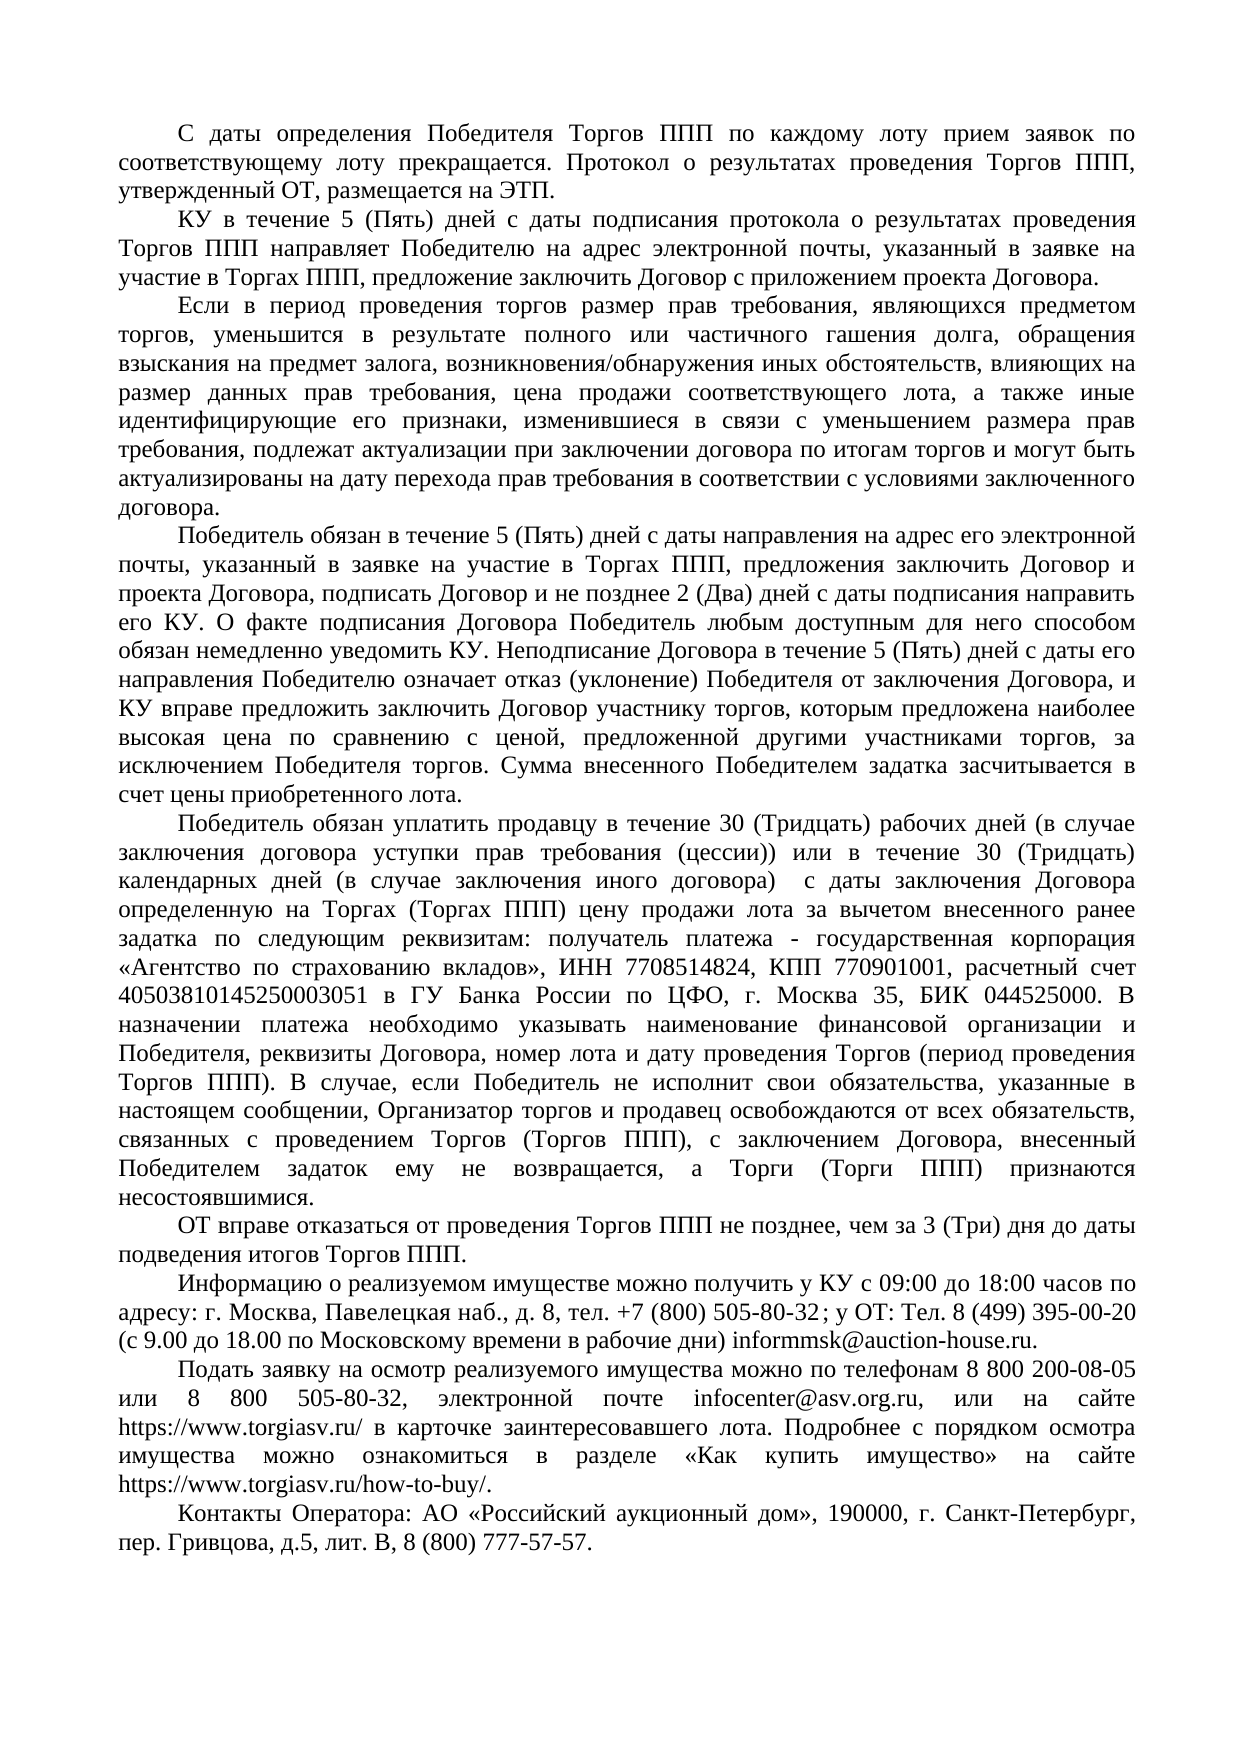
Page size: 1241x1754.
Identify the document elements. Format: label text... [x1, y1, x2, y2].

text С даты определения Победителя Торгов ППП по каждому лоту прием заявок по соответствующему лоту прекращается. Протокол о результатах проведения Торгов ППП, утвержденный ОТ, размещается на ЭТП. [118, 118, 1137, 204]
text Победитель обязан уплатить продавцу в течение 30 (Тридцать) рабочих дней (в случае заключения договора уступки прав требования (цессии)) или в течение 30 (Тридцать) календарных дней (в случае заключения иного договора) с даты заключения Договора определенную на Торгах (Торгах ППП) цену продажи лота за вычетом внесенного ранее задатка по следующим реквизитам: получатель платежа - государственная корпорация «Агентство по страхованию вкладов», ИНН 7708514824, КПП 770901001, расчетный счет 40503810145250003051 в ГУ Банка России по ЦФО, г. Москва 35, БИК 044525000. В назначении платежа необходимо указывать наименование финансовой организации и Победителя, реквизиты Договора, номер лота и дату проведения Торгов (период проведения Торгов ППП). В случае, если Победитель не исполнит свои обязательства, указанные в настоящем сообщении, Организатор торгов и продавец освобождаются от всех обязательств, связанных с проведением Торгов (Торгов ППП), с заключением Договора, внесенный Победителем задаток ему не возвращается, а Торги (Торги ППП) признаются несостоявшимися. [118, 808, 1137, 1211]
text ОТ вправе отказаться от проведения Торгов ППП не позднее, чем за 3 (Три) дня до даты подведения итогов Торгов ППП. [118, 1211, 1137, 1268]
text Контакты Оператора: АО «Российский аукционный дом», 190000, г. Санкт-Петербург, пер. Гривцова, д.5, лит. В, 8 (800) 777-57-57. [118, 1498, 1137, 1556]
text Если в период проведения торгов размер прав требования, являющихся предметом торгов, уменьшится в результате полного или частичного гашения долга, обращения взыскания на предмет залога, возникновения/обнаружения иных обстоятельств, влияющих на размер данных прав требования, цена продажи соответствующего лота, а также иные идентифицирующие его признаки, изменившиеся в связи с уменьшением размера прав требования, подлежат актуализации при заключении договора по итогам торгов и могут быть актуализированы на дату перехода прав требования в соответствии с условиями заключенного договора. [118, 291, 1137, 521]
text Победитель обязан в течение 5 (Пять) дней с даты направления на адрес его электронной почты, указанный в заявке на участие в Торгах ППП, предложения заключить Договор и проекта Договора, подписать Договор и не позднее 2 (Два) дней с даты подписания направить его КУ. О факте подписания Договора Победитель любым доступным для него способом обязан немедленно уведомить КУ. Неподписание Договора в течение 5 (Пять) дней с даты его направления Победителю означает отказ (уклонение) Победителя от заключения Договора, и КУ вправе предложить заключить Договор участнику торгов, которым предложена наиболее высокая цена по сравнению с ценой, предложенной другими участниками торгов, за исключением Победителя торгов. Сумма внесенного Победителем задатка засчитывается в счет цены приобретенного лота. [118, 521, 1137, 808]
text Информацию о реализуемом имуществе можно получить у КУ с 09:00 до 18:00 часов по адресу: г. Москва, Павелецкая наб., д. 8, тел. +7 (800) 505-80-32; у ОТ: Тел. 8 (499) 395-00-20 (с 9.00 до 18.00 по Московскому времени в рабочие дни) informmsk@auction-house.ru. [118, 1268, 1137, 1354]
text КУ в течение 5 (Пять) дней с даты подписания протокола о результатах проведения Торгов ППП направляет Победителю на адрес электронной почты, указанный в заявке на участие в Торгах ППП, предложение заключить Договор с приложением проекта Договора. [118, 204, 1137, 291]
text Подать заявку на осмотр реализуемого имущества можно по телефонам 8 800 200-08-05 или 8 800 505-80-32, электронной почте infocenter@asv.org.ru, или на сайте https://www.torgiasv.ru/ в карточке заинтересовавшего лота. Подробнее с порядком осмотра имущества можно ознакомиться в разделе «Как купить имущество» на сайте https://www.torgiasv.ru/how-to-buy/. [118, 1354, 1137, 1498]
